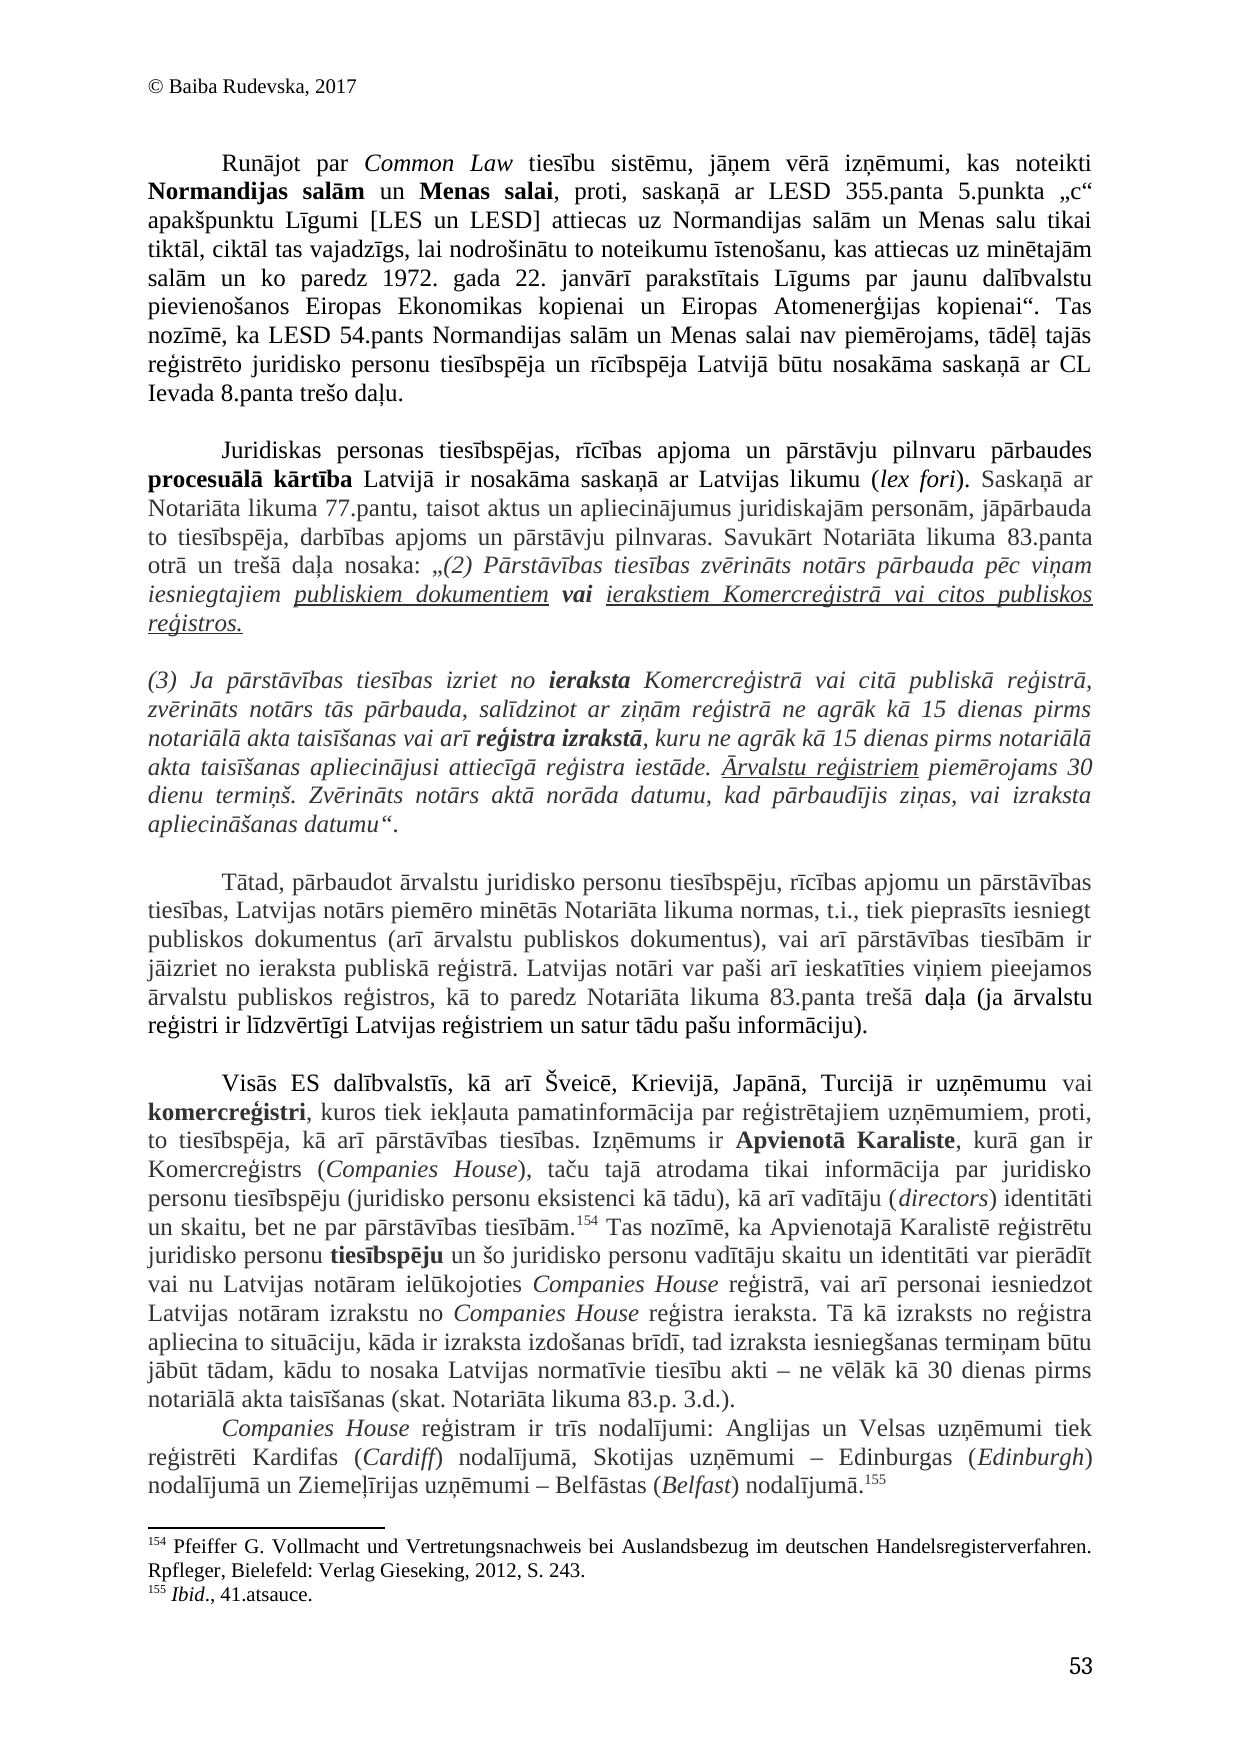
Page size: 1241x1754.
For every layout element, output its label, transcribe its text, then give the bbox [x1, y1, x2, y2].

text Tātad, pārbaudot ārvalstu juridisko personu tiesībspēju, rīcības apjomu un pārstāvības tiesības, Latvijas notārs piemēro minētās Notariāta likuma normas, t.i., tiek pieprasīts iesniegt publiskos dokumentus (arī ārvalstu publiskos dokumentus), vai arī pārstāvības tiesībām ir jāizriet no ieraksta publiskā reģistrā. Latvijas notāri var paši arī ieskatīties viņiem pieejamos ārvalstu publiskos reģistros, kā to paredz Notariāta likuma 83.panta trešā daļa (ja ārvalstu reģistri ir līdzvērtīgi Latvijas reģistriem un satur tādu pašu informāciju). [148, 867, 1093, 1039]
text Visās ES dalībvalstīs, kā arī Šveicē, Krievijā, Japānā, Turcijā ir uzņēmumu vai komercreģistri, kuros tiek iekļauta pamatinformācija par reģistrētajiem uzņēmumiem, proti, to tiesībspēja, kā arī pārstāvības tiesības. Izņēmums ir Apvienotā Karaliste, kurā gan ir Komercreģistrs (Companies House), taču tajā atrodama tikai informācija par juridisko personu tiesībspēju (juridisko personu eksistenci kā tādu), kā arī vadītāju (directors) identitāti un skaitu, bet ne par pārstāvības tiesībām. Tas nozīmē, ka Apvienotajā Karalistē reģistrētu juridisko personu tiesībspēju un šo juridisko personu vadītāju skaitu un identitāti var pierādīt vai nu Latvijas notāram ielūkojoties Companies House reģistrā, vai arī personai iesniedzot Latvijas notāram izrakstu no Companies House reģistra ieraksta. Tā kā izraksts no reģistra apliecina to situāciju, kāda ir izraksta izdošanas brīdī, tad izraksta iesniegšanas termiņam būtu jābūt tādam, kādu to nosaka Latvijas normatīvie tiesību akti – ne vēlāk kā 30 dienas pirms notariālā akta taisīšanas (skat. Notariāta likuma 83.p. 3.d.). [148, 1068, 1093, 1413]
text (3) Ja pārstāvības tiesības izriet no ieraksta Komercreģistrā vai citā publiskā reģistrā, zvērināts notārs tās pārbauda, salīdzinot ar ziņām reģistrā ne agrāk kā 15 dienas pirms notariālā akta taisīšanas vai arī reģistra izrakstā, kuru ne agrāk kā 15 dienas pirms notariālā akta taisīšanas apliecinājusi attiecīgā reģistra iestāde. Ārvalstu reģistriem piemērojams 30 dienu termiņš. Zvērināts notārs aktā norāda datumu, kad pārbaudījis ziņas, vai izraksta apliecināšanas datumu“. [148, 666, 1093, 838]
text Companies House reģistram ir trīs nodalījumi: Anglijas un Velsas uzņēmumi tiek reģistrēti Kardifas (Cardiff) nodalījumā, Skotijas uzņēmumi – Edinburgas (Edinburgh) nodalījumā un Ziemeļīrijas uzņēmumi – Belfāstas (Belfast) nodalījumā. [148, 1413, 1093, 1499]
text Runājot par Common Law tiesību sistēmu, jāņem vērā izņēmumi, kas noteikti Normandijas salām un Menas salai, proti, saskaņā ar LESD 355.panta 5.punkta „c“ apakšpunktu Līgumi [LES un LESD] attiecas uz Normandijas salām un Menas salu tikai tiktāl, ciktāl tas vajadzīgs, lai nodrošinātu to noteikumu īstenošanu, kas attiecas uz minētajām salām un ko paredz 1972. gada 22. janvārī parakstītais Līgums par jaunu dalībvalstu pievienošanos Eiropas Ekonomikas kopienai un Eiropas Atomenerģijas kopienai“. Tas nozīmē, ka LESD 54.pants Normandijas salām un Menas salai nav piemērojams, tādēļ tajās reģistrēto juridisko personu tiesībspēja un rīcībspēja Latvijā būtu nosakāma saskaņā ar CL Ievada 8.panta trešo daļu. [148, 148, 1093, 406]
text Juridiskas personas tiesībspējas, rīcības apjoma un pārstāvju pilnvaru pārbaudes procesuālā kārtība Latvijā ir nosakāma saskaņā ar Latvijas likumu (lex fori). Saskaņā ar Notariāta likuma 77.pantu, taisot aktus un apliecinājumus juridiskajām personām, jāpārbauda to tiesībspēja, darbības apjoms un pārstāvju pilnvaras. Savukārt Notariāta likuma 83.panta otrā un trešā daļa nosaka: „(2) Pārstāvības tiesības zvērināts notārs pārbauda pēc viņam iesniegtajiem publiskiem dokumentiem vai ierakstiem Komercreģistrā vai citos publiskos reģistros. [148, 436, 1093, 637]
